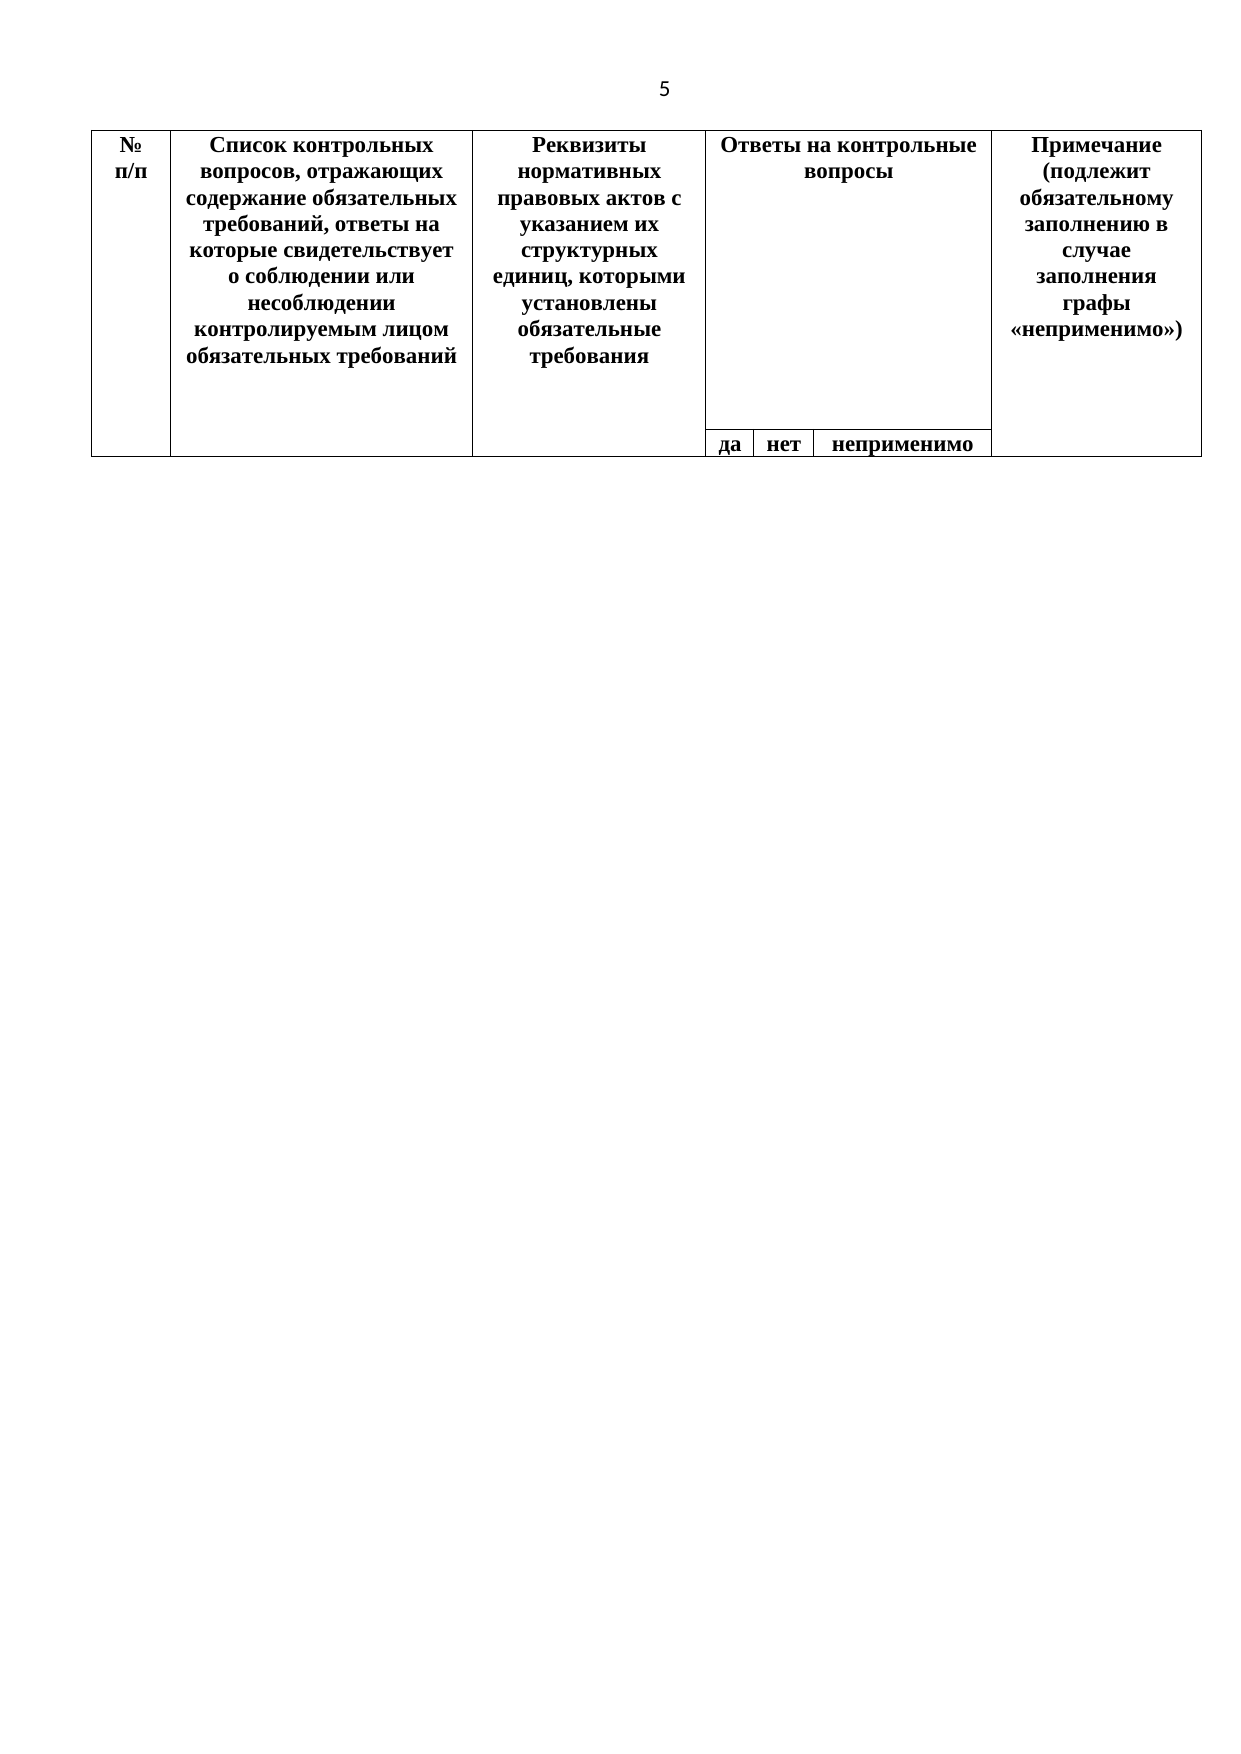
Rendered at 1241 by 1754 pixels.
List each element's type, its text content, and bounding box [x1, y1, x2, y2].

table_header Реквизиты нормативных правовых актов с указанием их структурных единиц, которыми установлены обязательные требования [473, 131, 705, 456]
table_cell да [706, 430, 753, 456]
table_header Ответы на контрольные вопросы [706, 131, 991, 429]
table_header Список контрольных вопросов, отражающих содержание обязательных требований, ответы на которые свидетельствует о соблюдении или несоблюдении контролируемым лицом обязательных требований [171, 131, 472, 456]
table_cell неприменимо [814, 430, 991, 456]
table_header Примечание (подлежит обязательному заполнению в случае заполнения графы «неприменимо») [992, 131, 1201, 456]
table_cell нет [754, 430, 813, 456]
table_header № п/п [92, 131, 170, 456]
